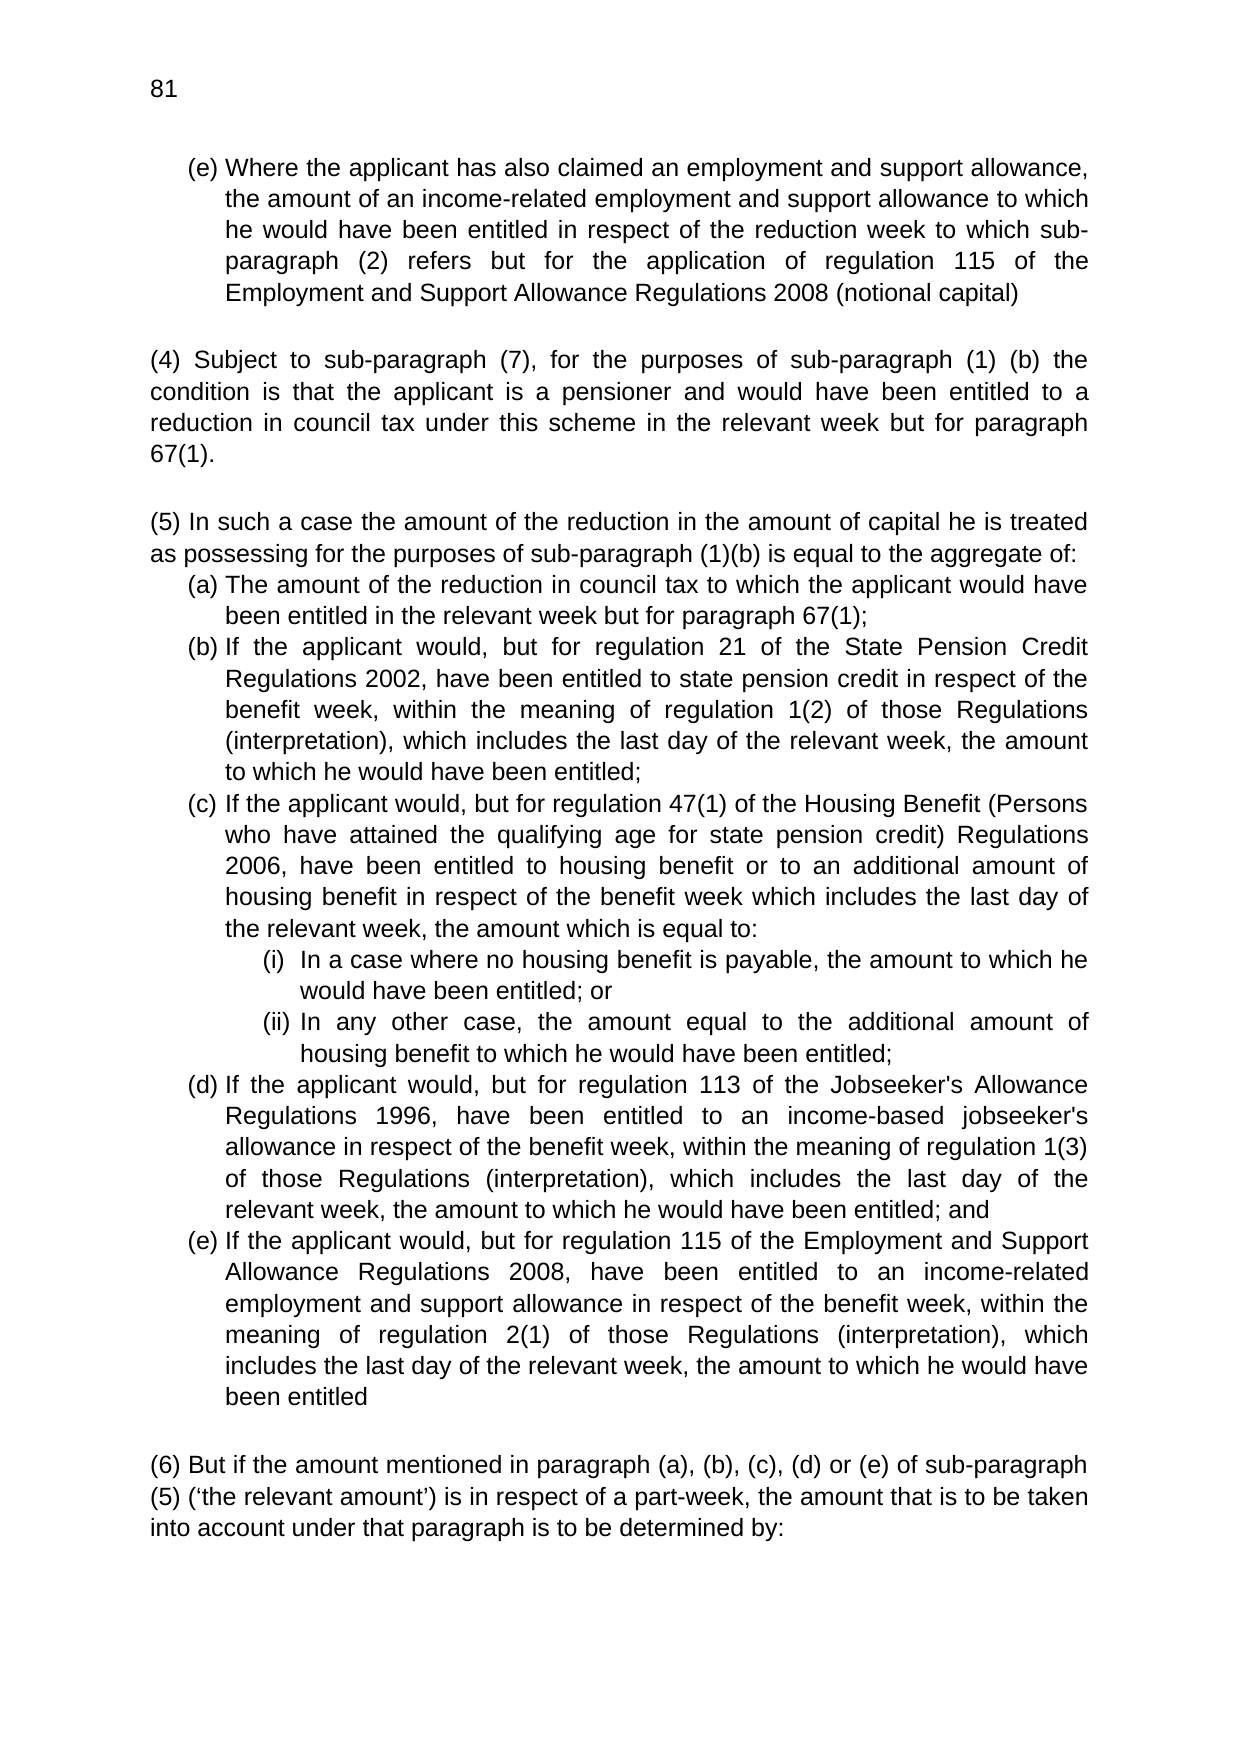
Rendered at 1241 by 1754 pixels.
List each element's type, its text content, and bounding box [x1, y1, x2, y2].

text (5) In such a case the amount of the reduction in the amount of capital he is treated as possessing for the purposes of sub-paragraph (1)(b) is equal to the aggregate of: [150, 505, 1090, 567]
list In any other case, the amount equal to the additional amount of housing benefit to which he would have been entitled; [262, 1005, 1090, 1067]
list If the applicant would, but for regulation 21 of the State Pension Credit Regulations 2002, have been entitled to state pension credit in respect of the benefit week, within the meaning of regulation 1(2) of those Regulations (interpretation), which includes the last day of the relevant week, the amount to which he would have been entitled; [187, 630, 1090, 786]
text (4) Subject to sub-paragraph (7), for the purposes of sub-paragraph (1) (b) the condition is that the applicant is a pensioner and would have been entitled to a reduction in council tax under this scheme in the relevant week but for paragraph 67(1). [150, 343, 1090, 468]
list If the applicant would, but for regulation 113 of the Jobseeker's Allowance Regulations 1996, have been entitled to an income-based jobseeker's allowance in respect of the benefit week, within the meaning of regulation 1(3) of those Regulations (interpretation), which includes the last day of the relevant week, the amount to which he would have been entitled; and [187, 1067, 1090, 1223]
list The amount of the reduction in council tax to which the applicant would have been entitled in the relevant week but for paragraph 67(1); [187, 567, 1090, 630]
text (6) But if the amount mentioned in paragraph (a), (b), (c), (d) or (e) of sub-paragraph (5) (‘the relevant amount’) is in respect of a part-week, the amount that is to be taken into account under that paragraph is to be determined by: [150, 1448, 1090, 1542]
list If the applicant would, but for regulation 115 of the Employment and Support Allowance Regulations 2008, have been entitled to an income-related employment and support allowance in respect of the benefit week, within the meaning of regulation 2(1) of those Regulations (interpretation), which includes the last day of the relevant week, the amount to which he would have been entitled [187, 1223, 1090, 1411]
list If the applicant would, but for regulation 47(1) of the Housing Benefit (Persons who have attained the qualifying age for state pension credit) Regulations 2006, have been entitled to housing benefit or to an additional amount of housing benefit in respect of the benefit week which includes the last day of the relevant week, the amount which is equal to: [187, 786, 1090, 942]
list In a case where no housing benefit is payable, the amount to which he would have been entitled; or [262, 942, 1090, 1005]
list Where the applicant has also claimed an employment and support allowance, the amount of an income-related employment and support allowance to which he would have been entitled in respect of the reduction week to which sub-paragraph (2) refers but for the application of regulation 115 of the Employment and Support Allowance Regulations 2008 (notional capital) [187, 150, 1090, 306]
